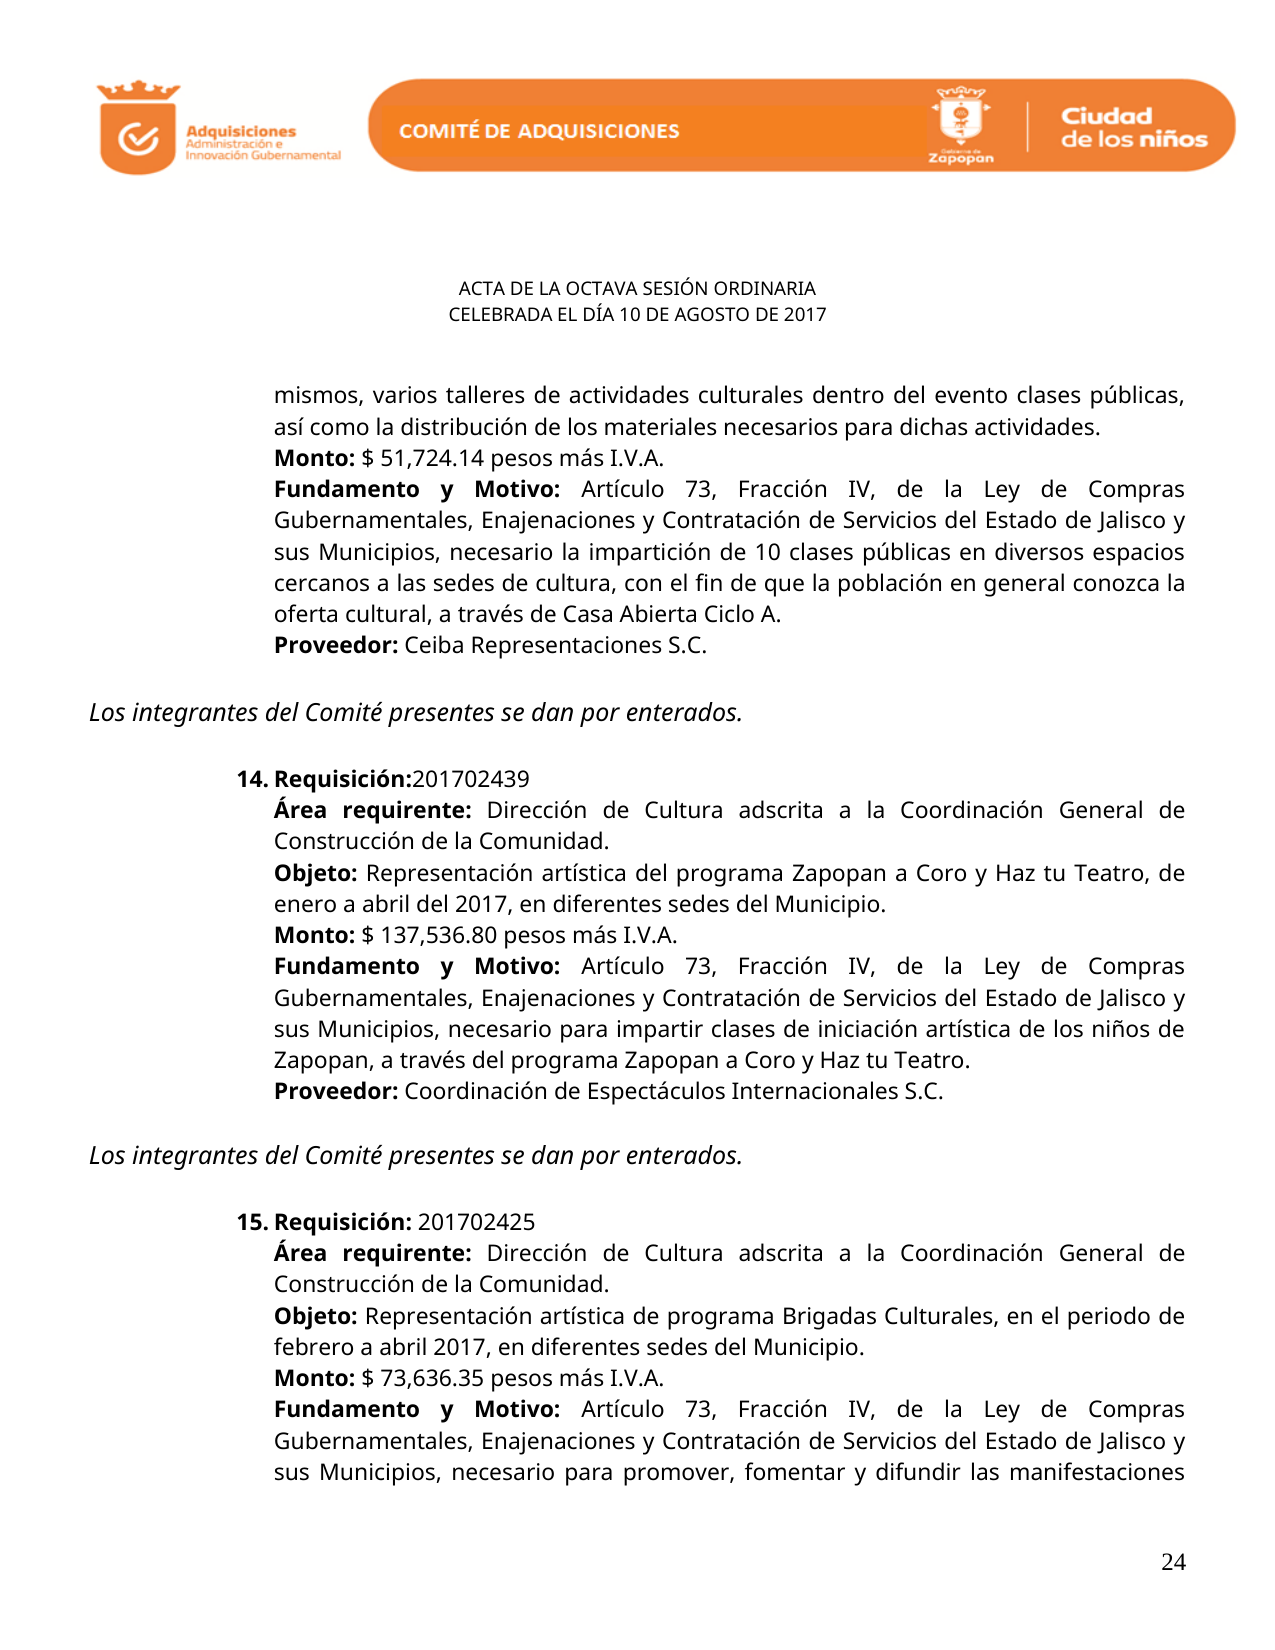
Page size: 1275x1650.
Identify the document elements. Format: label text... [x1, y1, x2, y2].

text Monto: $ 73,636.35 pesos más I.V.A. [274, 1362, 1186, 1393]
text Los integrantes del Comité presentes se dan por enterados. [89, 694, 1186, 729]
text Fundamento y Motivo: Artículo 73, Fracción IV, de la Ley de Compras Gubernamentales, Enajenaciones y Contratación de Servicios del Estado de Jalisco y sus Municipios, necesario la impartición de 10 clases públicas en diversos espacios cercanos a las sedes de cultura, con el fin de que la población en general conozca la oferta cultural, a través de Casa Abierta Ciclo A. [274, 473, 1186, 629]
text Los integrantes del Comité presentes se dan por enterados. [89, 1138, 1186, 1172]
text Área requirente: Dirección de Cultura adscrita a la Coordinación General de Construcción de la Comunidad. [274, 794, 1186, 856]
picture [88, 73, 1244, 178]
list Requisición: 201702425 [236, 1206, 1186, 1237]
text Monto: $ 137,536.80 pesos más I.V.A. [274, 919, 1186, 950]
text Fundamento y Motivo: Artículo 73, Fracción IV, de la Ley de Compras Gubernamentales, Enajenaciones y Contratación de Servicios del Estado de Jalisco y sus Municipios, necesario para impartir clases de iniciación artística de los niños de Zapopan, a través del programa Zapopan a Coro y Haz tu Teatro. [274, 950, 1186, 1075]
text Monto: $ 51,724.14 pesos más I.V.A. [274, 442, 1186, 473]
list Requisición:201702439 [236, 763, 1186, 794]
text Objeto: Representación artística del programa Zapopan a Coro y Haz tu Teatro, de enero a abril del 2017, en diferentes sedes del Municipio. [274, 856, 1186, 919]
text Proveedor: Coordinación de Espectáculos Internacionales S.C. [274, 1075, 1186, 1106]
text Área requirente: Dirección de Cultura adscrita a la Coordinación General de Construcción de la Comunidad. [274, 1237, 1186, 1299]
text Objeto: Representación artística de programa Brigadas Culturales, en el periodo de febrero a abril 2017, en diferentes sedes del Municipio. [274, 1299, 1186, 1362]
text Proveedor: Ceiba Representaciones S.C. [274, 629, 1186, 661]
